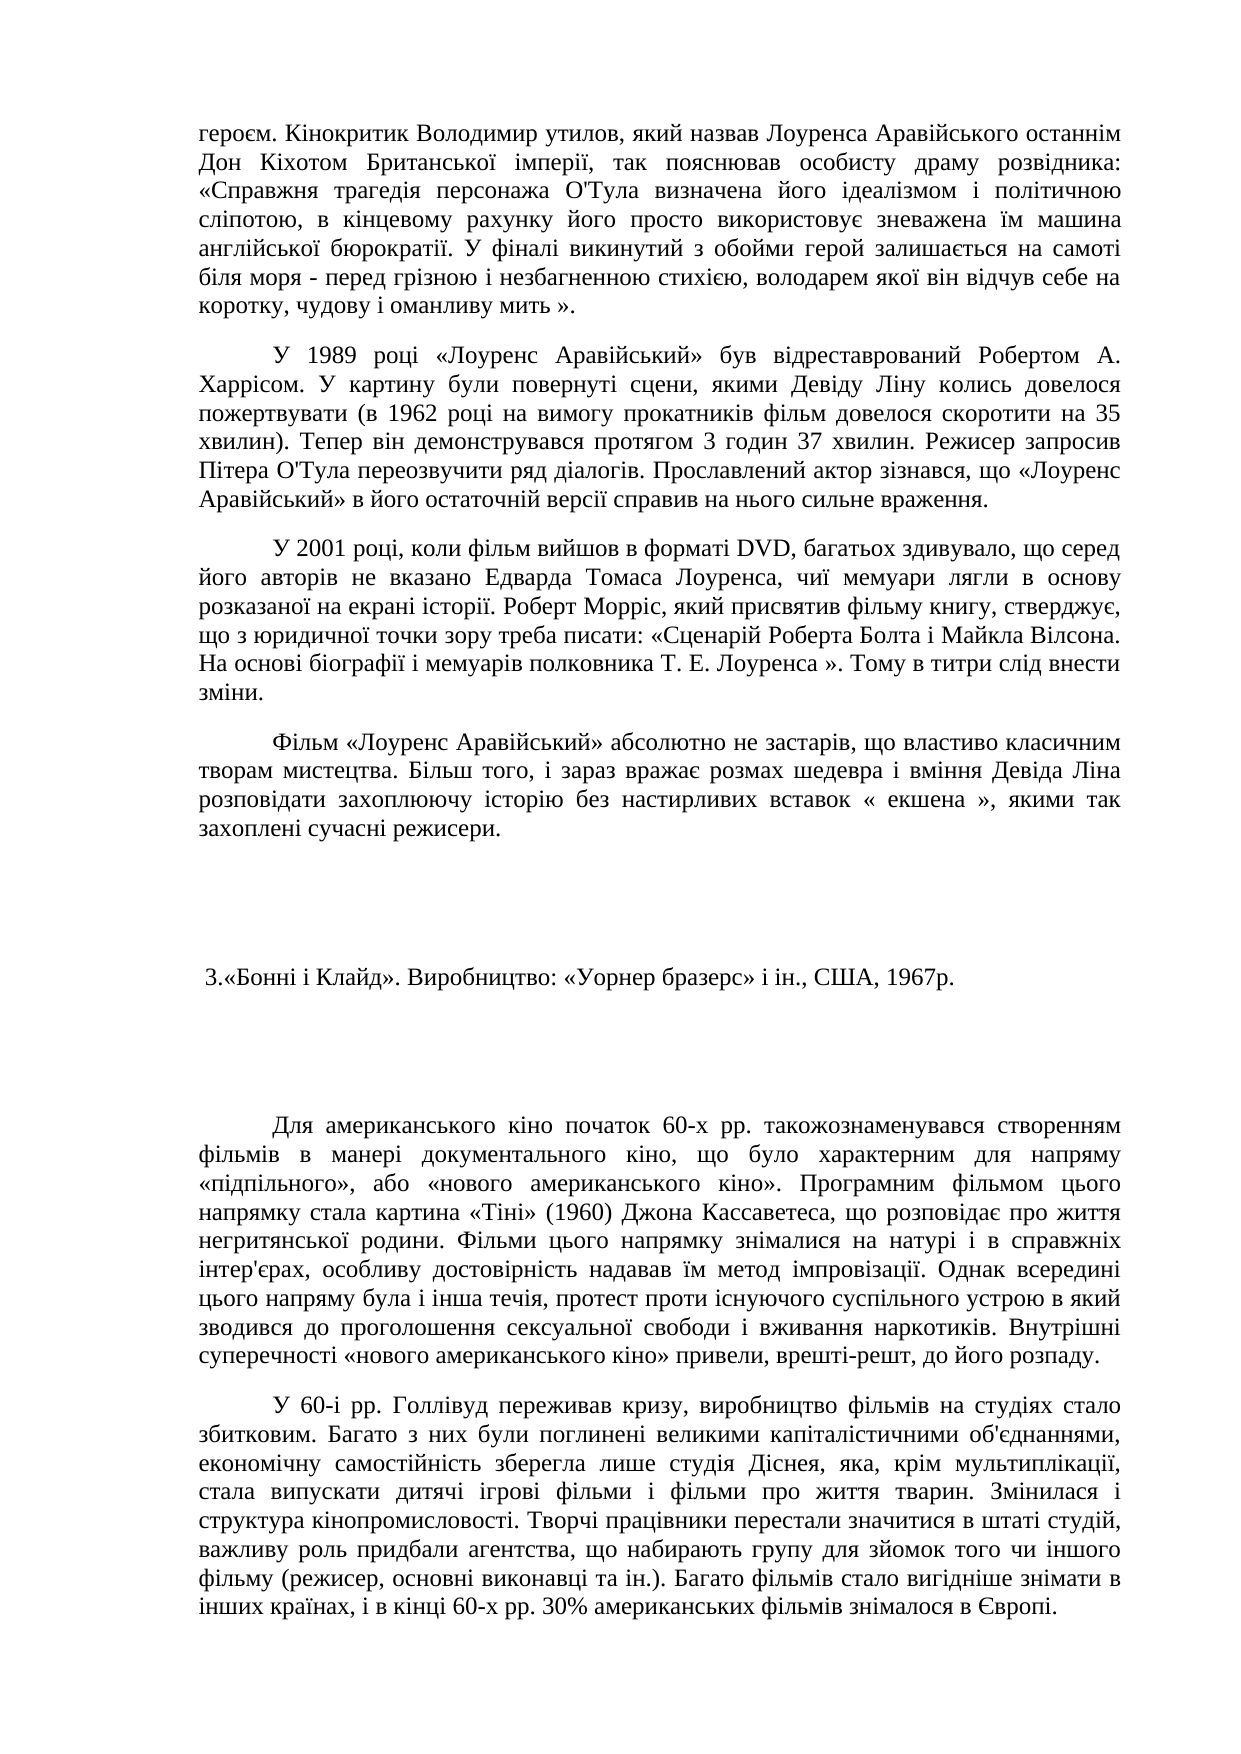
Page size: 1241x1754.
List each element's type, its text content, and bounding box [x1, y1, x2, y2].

text 3.«Бонні і Клайд». Виробництво: «Уорнер бразерс» і ін., США, 1967р. [118, 962, 1122, 991]
text Для американського кіно початок 60-х рр. такожознаменувався створенням фільмів в манері документального кіно, що було характерним для напряму «підпільного», або «нового американського кіно». Програмним фільмом цього напрямку стала картина «Тіні» (1960) Джона Кассаветеса, що розповідає про життя негритянської родини. Фільми цього напрямку знімалися на натурі і в справжніх інтер'єрах, особливу достовірність надавав їм метод імпровізації. Однак всередині цього напряму була і інша течія, протест проти існуючого суспільного устрою в який зводився до проголошення сексуальної свободи і вживання наркотиків. Внутрішні суперечності «нового американського кіно» привели, врешті-решт, до його розпаду. [198, 1111, 1122, 1369]
text У 1989 році «Лоуренс Аравійський» був відреставрований Робертом А. Харрісом. У картину були повернуті сцени, якими Девіду Ліну колись довелося пожертвувати (в 1962 році на вимогу прокатників фільм довелося скоротити на 35 хвилин). Тепер він демонструвався протягом 3 годин 37 хвилин. Режисер запросив Пітера О'Тула переозвучити ряд діалогів. Прославлений актор зізнався, що «Лоуренс Аравійський» в його остаточній версії справив на нього сильне враження. [198, 340, 1122, 513]
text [198, 118, 1122, 319]
text У 60-і рр. Голлівуд переживав кризу, виробництво фільмів на студіях стало збитковим. Багато з них були поглинені великими капіталістичними об'єднаннями, економічну самостійність зберегла лише студія Діснея, яка, крім мультиплікації, стала випускати дитячі ігрові фільми і фільми про життя тварин. Змінилася і структура кінопромисловості. Творчі працівники перестали значитися в штаті студій, важливу роль придбали агентства, що набирають групу для зйомок того чи іншого фільму (режисер, основні виконавці та ін.). Багато фільмів стало вигідніше знімати в інших країнах, і в кінці 60-х рр. 30% американських фільмів знімалося в Європі. [198, 1390, 1122, 1620]
text У 2001 році, коли фільм вийшов в форматі DVD, багатьох здивувало, що серед його авторів не вказано Едварда Томаса Лоуренса, чиї мемуари лягли в основу розказаної на екрані історії. Роберт Морріс, який присвятив фільму книгу, стверджує, що з юридичної точки зору треба писати: «Сценарій Роберта Болта і Майкла Вілсона. На основі біографії і мемуарів полковника Т. Е. Лоуренса ». Тому в титри слід внести зміни. [198, 533, 1122, 706]
text Фільм «Лоуренс Аравійський» абсолютно не застарів, що властиво класичним творам мистецтва. Більш того, і зараз вражає розмах шедевра і вміння Девіда Ліна розповідати захоплюючу історію без настирливих вставок « екшена », якими так захоплені сучасні режисери. [198, 727, 1122, 842]
